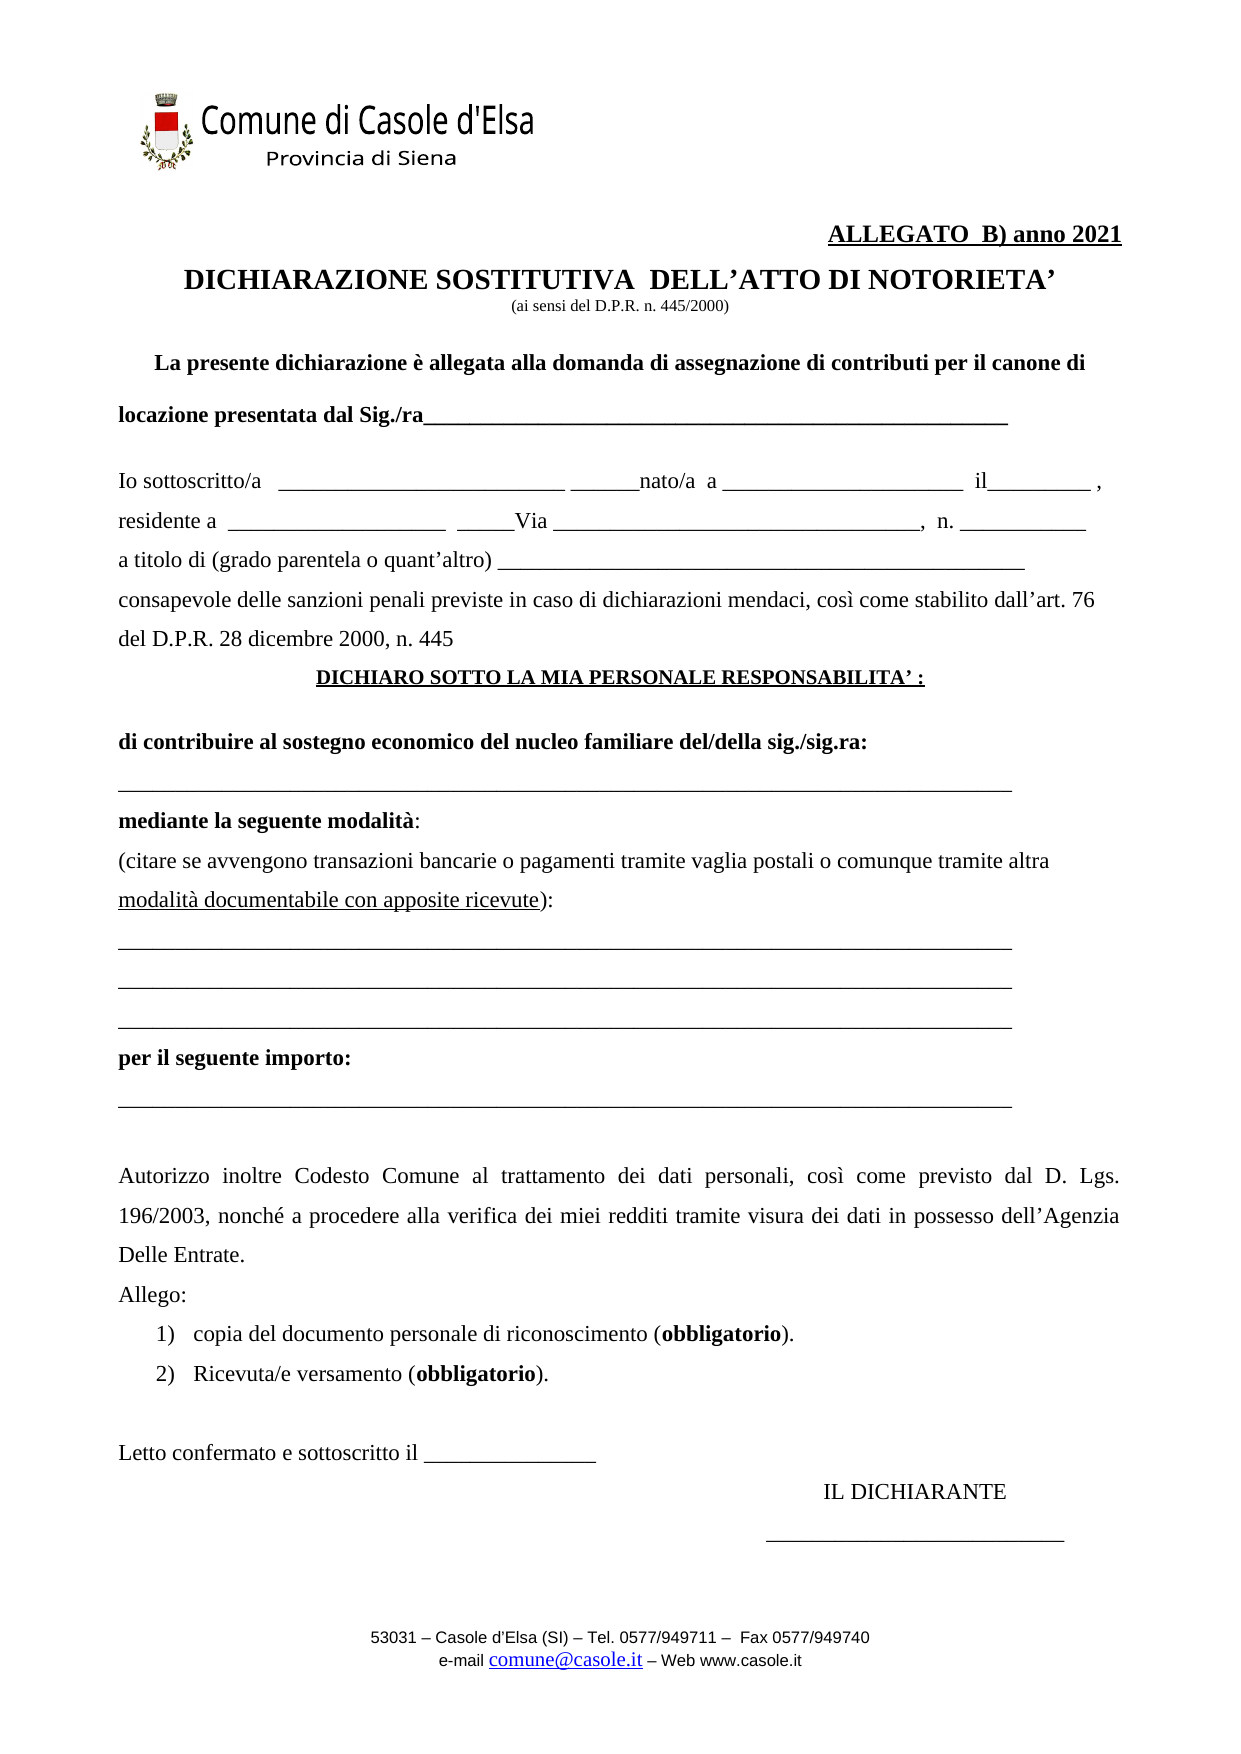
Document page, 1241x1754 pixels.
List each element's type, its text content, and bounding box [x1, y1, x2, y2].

text __________________________ [634, 1518, 1122, 1544]
picture [139, 91, 194, 171]
text DICHIARO SOTTO LA MIA PERSONALE RESPONSABILITA’ : [118, 665, 1122, 689]
text a titolo di (grado parentela o quant’altro) ______________________________________________ [118, 546, 1122, 573]
text per il seguente importo: [118, 1044, 1122, 1070]
list Ricevuta/e versamento (obbligatorio). [156, 1360, 1122, 1386]
text IL DICHIARANTE [634, 1478, 1122, 1505]
text Autorizzo inoltre Codesto Comune al trattamento dei dati personali, così come previsto dal D. Lgs. 196/2003, nonché a procedere alla verifica dei miei redditi tramite visura dei dati in possesso dell’Agenzia Delle Entrate. [118, 1162, 1122, 1268]
text ______________________________________________________________________________ [118, 1083, 1122, 1110]
text di contribuire al sostegno economico del nucleo familiare del/della sig./sig.ra: [118, 728, 1122, 754]
text (ai sensi del D.P.R. n. 445/2000) [118, 296, 1122, 315]
text Allego: [118, 1281, 1122, 1307]
text ALLEGATO B) anno 2021 [118, 219, 1122, 248]
text La presente dichiarazione è allegata alla domanda di assegnazione di contributi per il canone di [118, 349, 1122, 375]
text consapevole delle sanzioni penali previste in caso di dichiarazioni mendaci, così come stabilito dall’art. 76 del D.P.R. 28 dicembre 2000, n. 445 [118, 586, 1122, 652]
text Io sottoscritto/a _________________________ ______nato/a a _____________________ il_________ , residente a ___________________ _____Via ________________________________, n. ___________ [118, 467, 1122, 533]
text (citare se avvengono transazioni bancarie o pagamenti tramite vaglia postali o comunque tramite altra modalità documentabile con apposite ricevute): ______________________________________________________________________________ [118, 847, 1122, 952]
text ______________________________________________________________________________ [118, 1004, 1122, 1031]
text locazione presentata dal Sig./ra___________________________________________________ [118, 401, 1122, 428]
text mediante la seguente modalità: [118, 807, 1122, 833]
text Letto confermato e sottoscritto il _______________ [118, 1439, 1122, 1465]
list copia del documento personale di riconoscimento (obbligatorio). [156, 1320, 1122, 1347]
text ______________________________________________________________________________ [118, 965, 1122, 991]
text ______________________________________________________________________________ [118, 768, 1122, 794]
text DICHIARAZIONE SOSTITUTIVA DELL’ATTO DI NOTORIETA’ [118, 262, 1122, 296]
